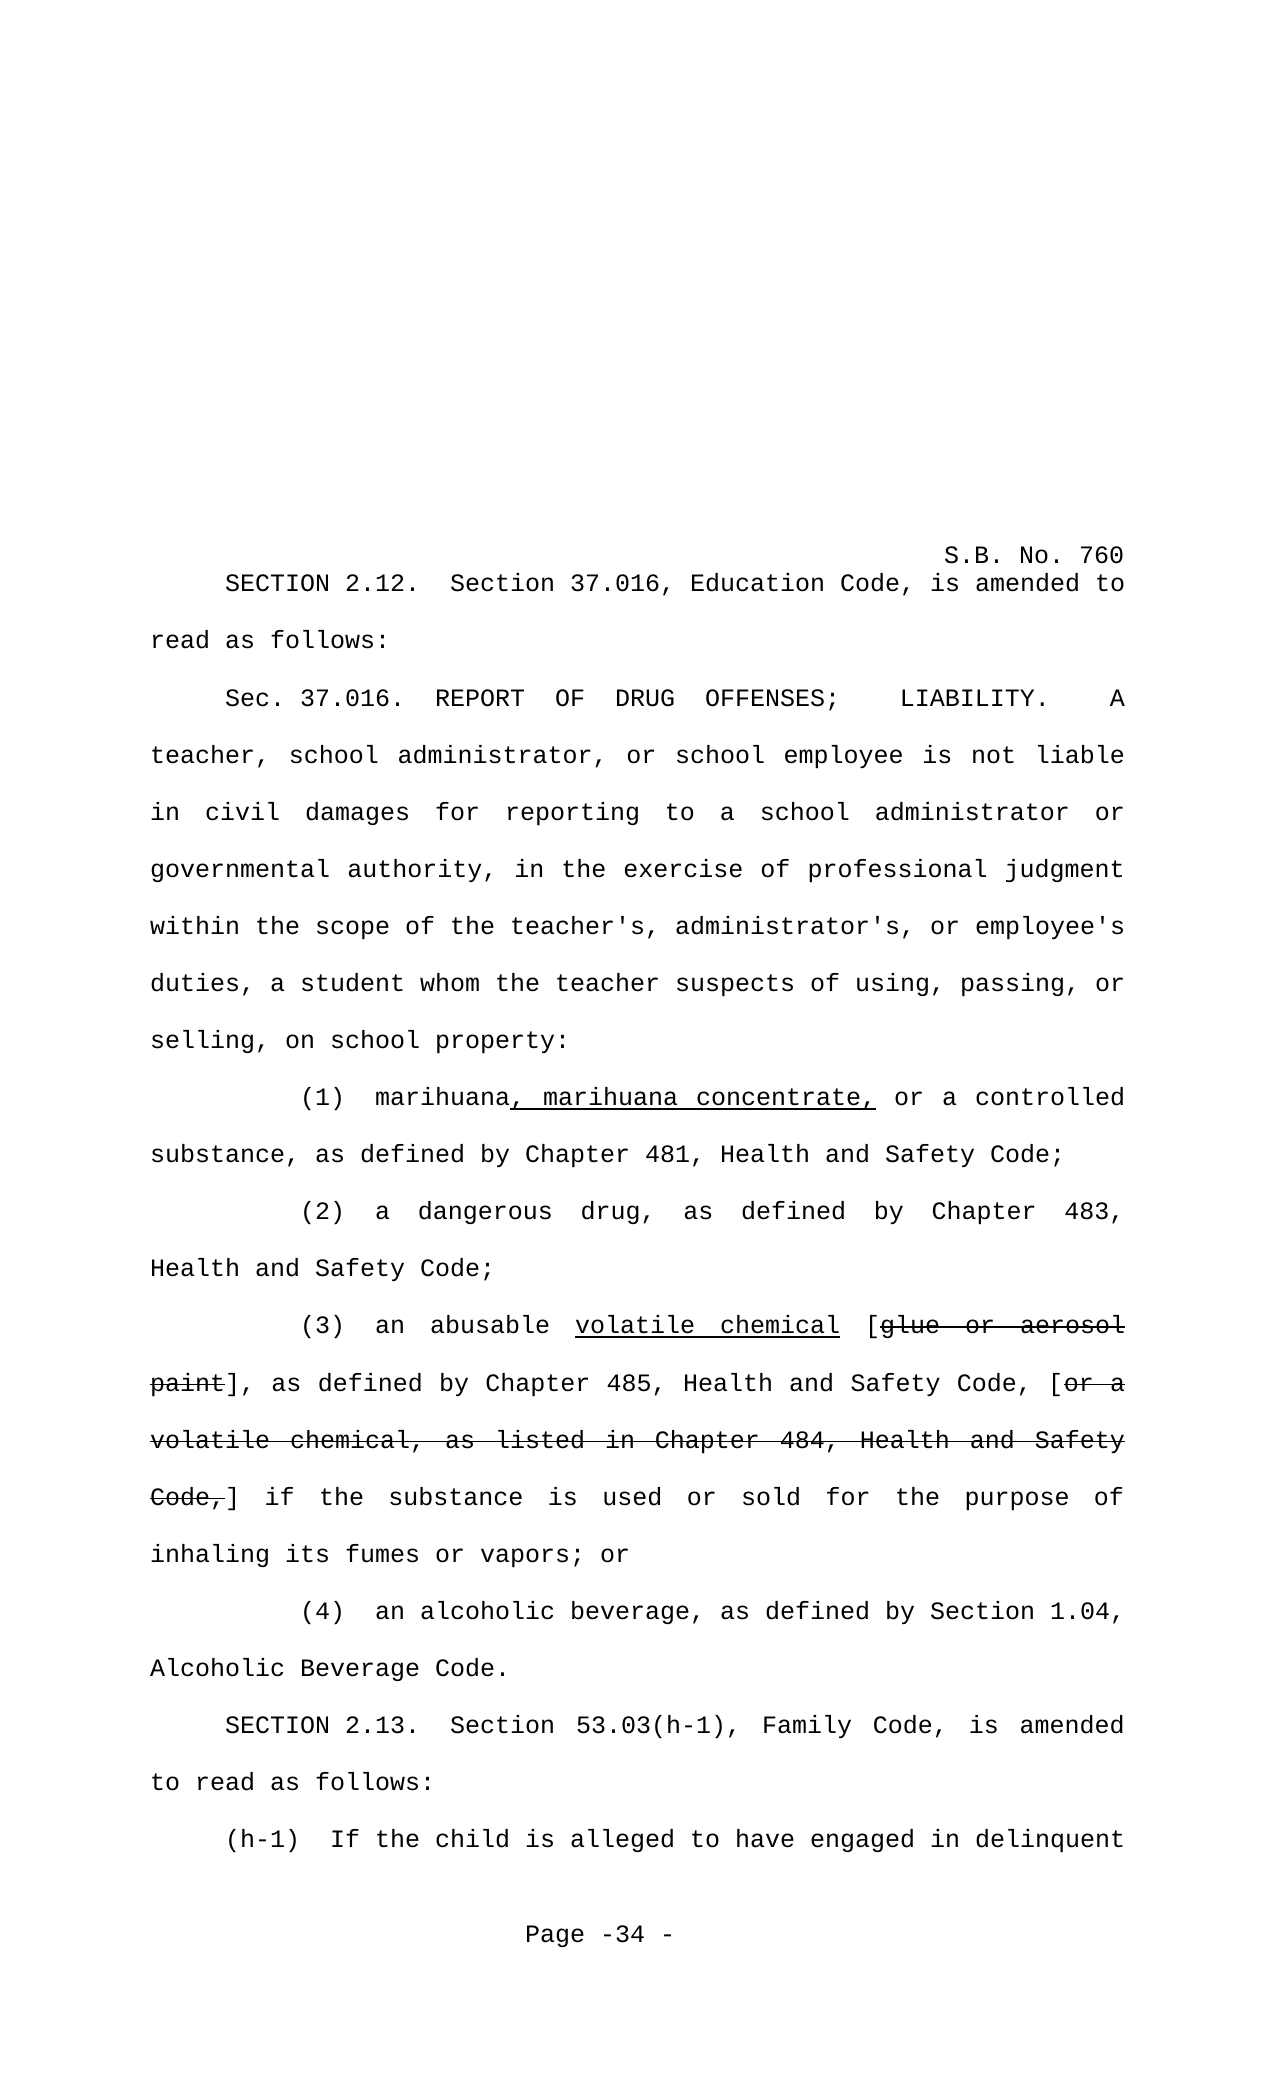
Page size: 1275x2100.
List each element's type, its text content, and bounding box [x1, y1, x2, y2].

text (3) an abusable volatile chemical [glue or aerosol paint], as defined by Chapter 485, Health and Safety Code, [or a volatile chemical, as listed in Chapter 484, Health and Safety Code,] if the substance is used or sold for the purpose of inhaling its fumes or vapors; or [150, 1313, 1125, 1441]
text Sec. 37.016. REPORT OF DRUG OFFENSES; LIABILITY. A teacher, school administrator, or school employee is not liable in civil damages for reporting to a school administrator or governmental authority, in the exercise of professional judgment within the scope of the teacher's, administrator's, or employee's duties, a student whom the teacher suspects of using, passing, or selling, on school property: [150, 685, 1125, 1056]
text SECTION 2.12. Section 37.016, Education Code, is amended to read as follows: [150, 571, 1125, 656]
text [150, 1827, 1125, 1855]
text (3) an abusable volatile chemical [glue or aerosol paint], as defined by Chapter 485, Health and Safety Code, [or a volatile chemical, as listed in Chapter 484, Health and Safety Code,] if the substance is used or sold for the purpose of inhaling its fumes or vapors; or [150, 1442, 1125, 1570]
text (4) an alcoholic beverage, as defined by Section 1.04, Alcoholic Beverage Code. [150, 1598, 1125, 1684]
text (2) a dangerous drug, as defined by Chapter 483, Health and Safety Code; [150, 1199, 1125, 1284]
text SECTION 2.13. Section 53.03(h-1), Family Code, is amended to read as follows: [150, 1712, 1125, 1798]
text (1) marihuana, marihuana concentrate, or a controlled substance, as defined by Chapter 481, Health and Safety Code; [150, 1084, 1125, 1170]
